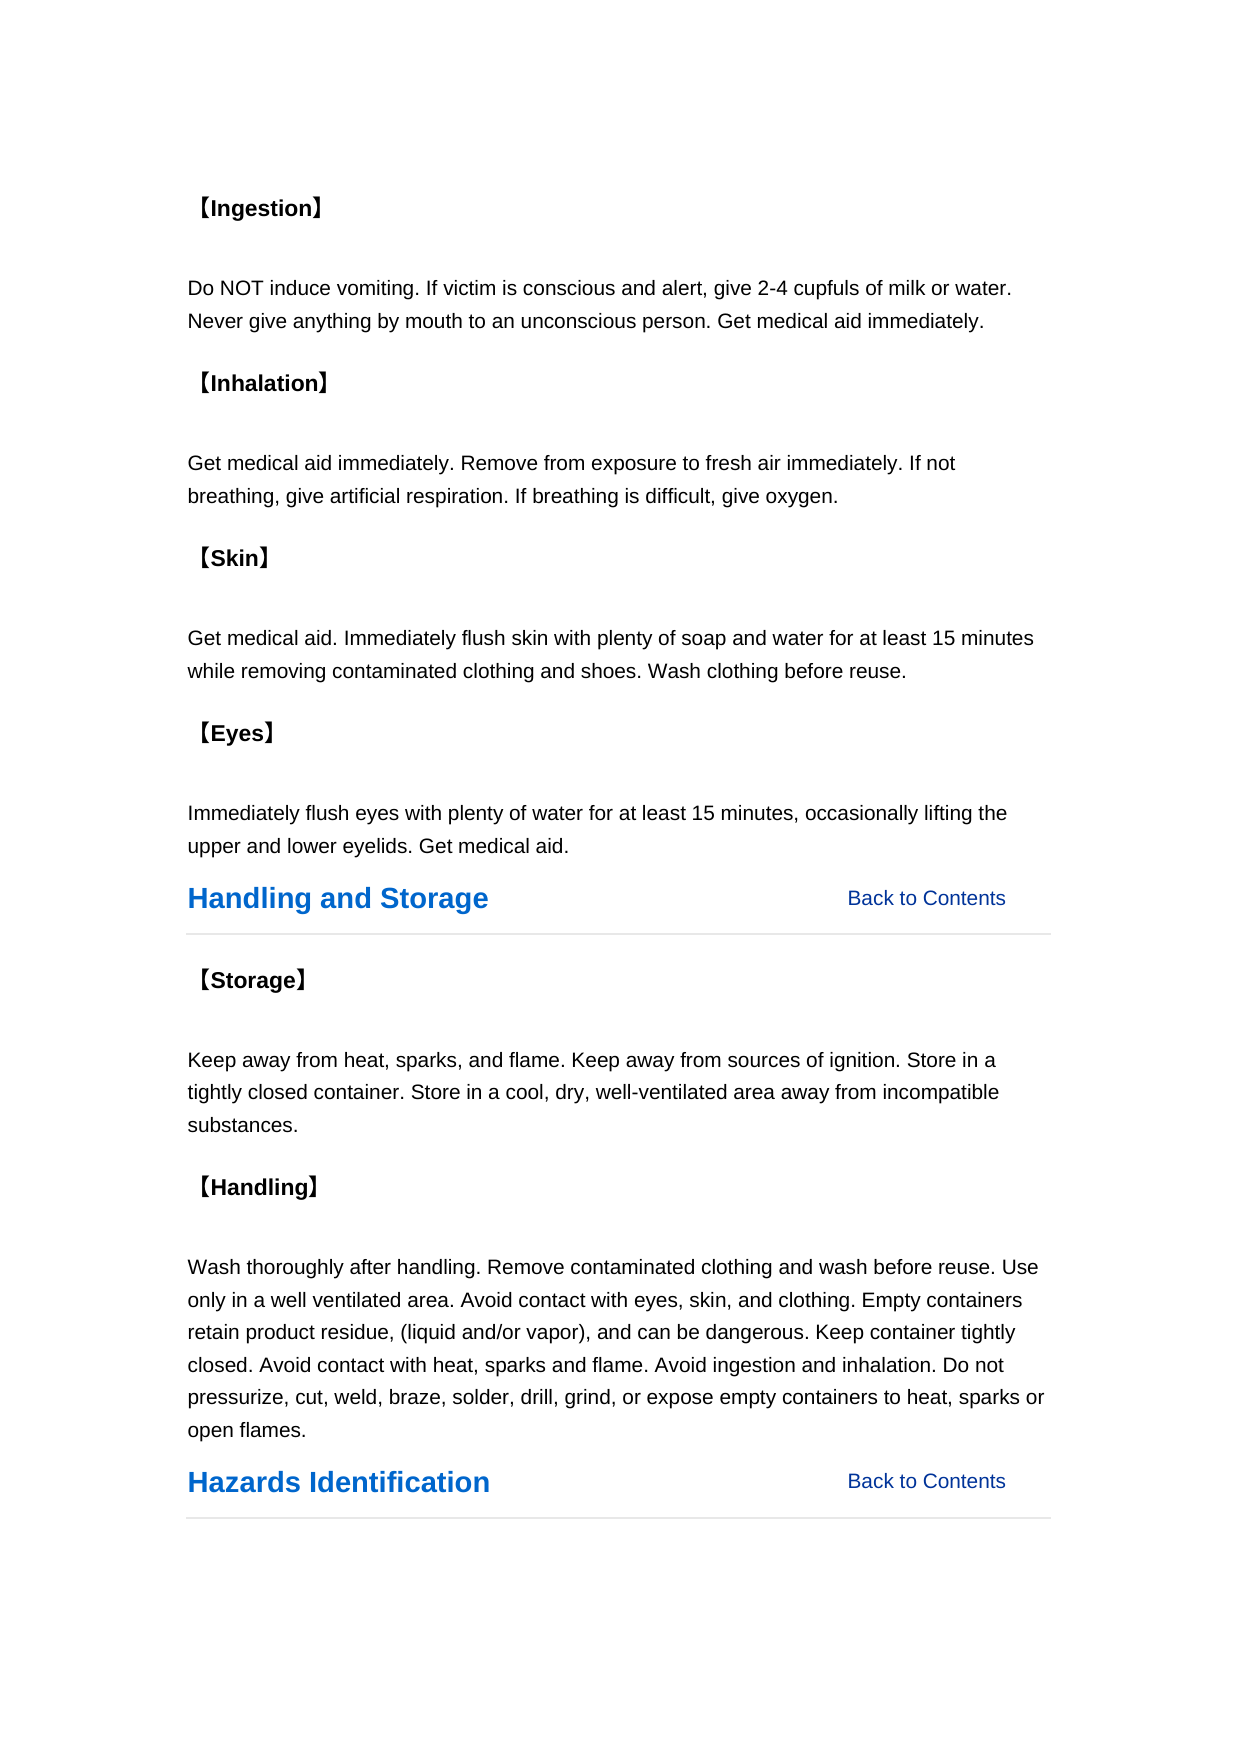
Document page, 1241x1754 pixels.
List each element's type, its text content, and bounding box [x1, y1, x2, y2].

table_header Handling and Storage [186, 864, 681, 933]
table_cell 【Inhalation】 Get medical aid immediately. Remove from exposure to fresh air immediately. If not breathing, give artificial respiration. If breathing is difficult, give oxygen. [186, 339, 1051, 513]
table_cell 【Handling】 Wash thoroughly after handling. Remove contaminated clothing and wash before reuse. Use only in a well ventilated area. Avoid contact with eyes, skin, and clothing. Empty containers retain product residue, (liquid and/or vapor), and can be dangerous. Keep container tightly closed. Avoid contact with heat, sparks and flame. Avoid ingestion and inhalation. Do not pressurize, cut, weld, braze, solder, drill, grind, or expose empty containers to heat, sparks or open flames. [186, 1142, 1051, 1447]
table_cell 【Storage】 Keep away from heat, sparks, and flame. Keep away from sources of ignition. Store in a tightly closed container. Store in a cool, dry, well-ventilated area away from incompatible substances. [186, 935, 1051, 1142]
table_header Hazards Identification [186, 1447, 683, 1517]
table_cell 【Ingestion】 Do NOT induce vomiting. If victim is conscious and alert, give 2-4 cupfuls of milk or water. Never give anything by mouth to an unconscious person. Get medical aid immediately. [186, 162, 1051, 338]
table_cell 【Eyes】 Immediately flush eyes with plenty of water for at least 15 minutes, occasionally lifting the upper and lower eyelids. Get medical aid. [186, 689, 1051, 863]
table_cell 【Skin】 Get medical aid. Immediately flush skin with plenty of soap and water for at least 15 minutes while removing contaminated clothing and shoes. Wash clothing before reuse. [186, 514, 1051, 688]
table_header Back to Contents [683, 1447, 1051, 1517]
table_header Back to Contents [681, 864, 1051, 933]
